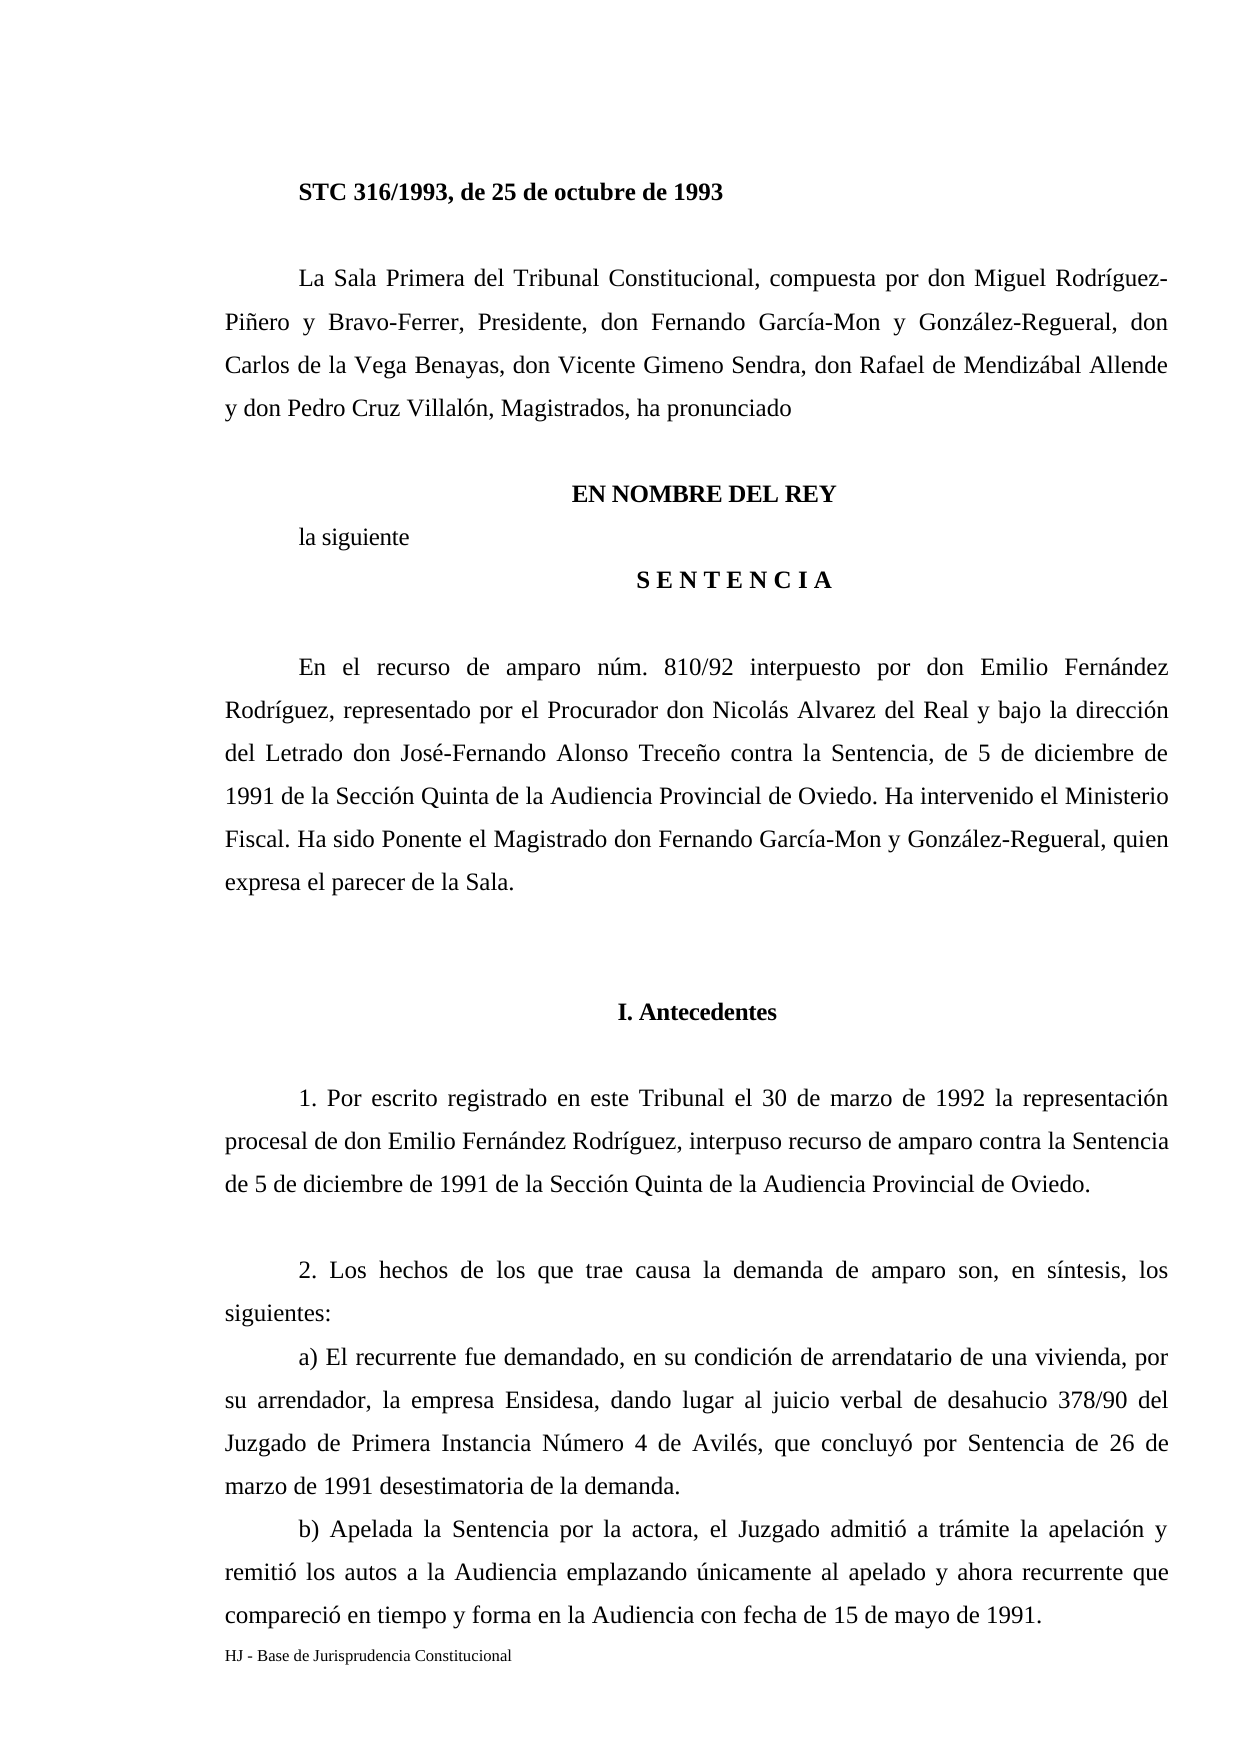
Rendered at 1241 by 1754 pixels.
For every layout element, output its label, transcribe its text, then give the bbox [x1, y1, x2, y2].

text STC 316/1993, de 25 de octubre de 1993 [224, 177, 1169, 206]
text EN NOMBRE DEL REY [224, 479, 1110, 508]
text En el recurso de amparo núm. 810/92 interpuesto por don Emilio Fernández Rodríguez, representado por el Procurador don Nicolás Alvarez del Real y bajo la dirección del Letrado don José-Fernando Alonso Treceño contra la Sentencia, de 5 de diciembre de 1991 de la Sección Quinta de la Audiencia Provincial de Oviedo. Ha intervenido el Ministerio Fiscal. Ha sido Ponente el Magistrado don Fernando García-Mon y González-Regueral, quien expresa el parecer de la Sala. [224, 652, 1169, 896]
text la siguiente [224, 522, 1110, 551]
text b) Apelada la Sentencia por la actora, el Juzgado admitió a trámite la apelación y remitió los autos a la Audiencia emplazando únicamente al apelado y ahora recurrente que compareció en tiempo y forma en la Audiencia con fecha de 15 de mayo de 1991. [224, 1514, 1169, 1629]
text I. Antecedentes [224, 997, 1169, 1025]
text S E N T E N C I A [224, 565, 1169, 594]
text La Sala Primera del Tribunal Constitucional, compuesta por don Miguel Rodríguez-Piñero y Bravo-Ferrer, Presidente, don Fernando García-Mon y González-Regueral, don Carlos de la Vega Benayas, don Vicente Gimeno Sendra, don Rafael de Mendizábal Allende y don Pedro Cruz Villalón, Magistrados, ha pronunciado [224, 263, 1169, 422]
text a) El recurrente fue demandado, en su condición de arrendatario de una vivienda, por su arrendador, la empresa Ensidesa, dando lugar al juicio verbal de desahucio 378/90 del Juzgado de Primera Instancia Número 4 de Avilés, que concluyó por Sentencia de 26 de marzo de 1991 desestimatoria de la demanda. [224, 1342, 1169, 1500]
text 1. Por escrito registrado en este Tribunal el 30 de marzo de 1992 la representación procesal de don Emilio Fernández Rodríguez, interpuso recurso de amparo contra la Sentencia de 5 de diciembre de 1991 de la Sección Quinta de la Audiencia Provincial de Oviedo. [224, 1083, 1169, 1198]
text 2. Los hechos de los que trae causa la demanda de amparo son, en síntesis, los siguientes: [224, 1255, 1169, 1327]
